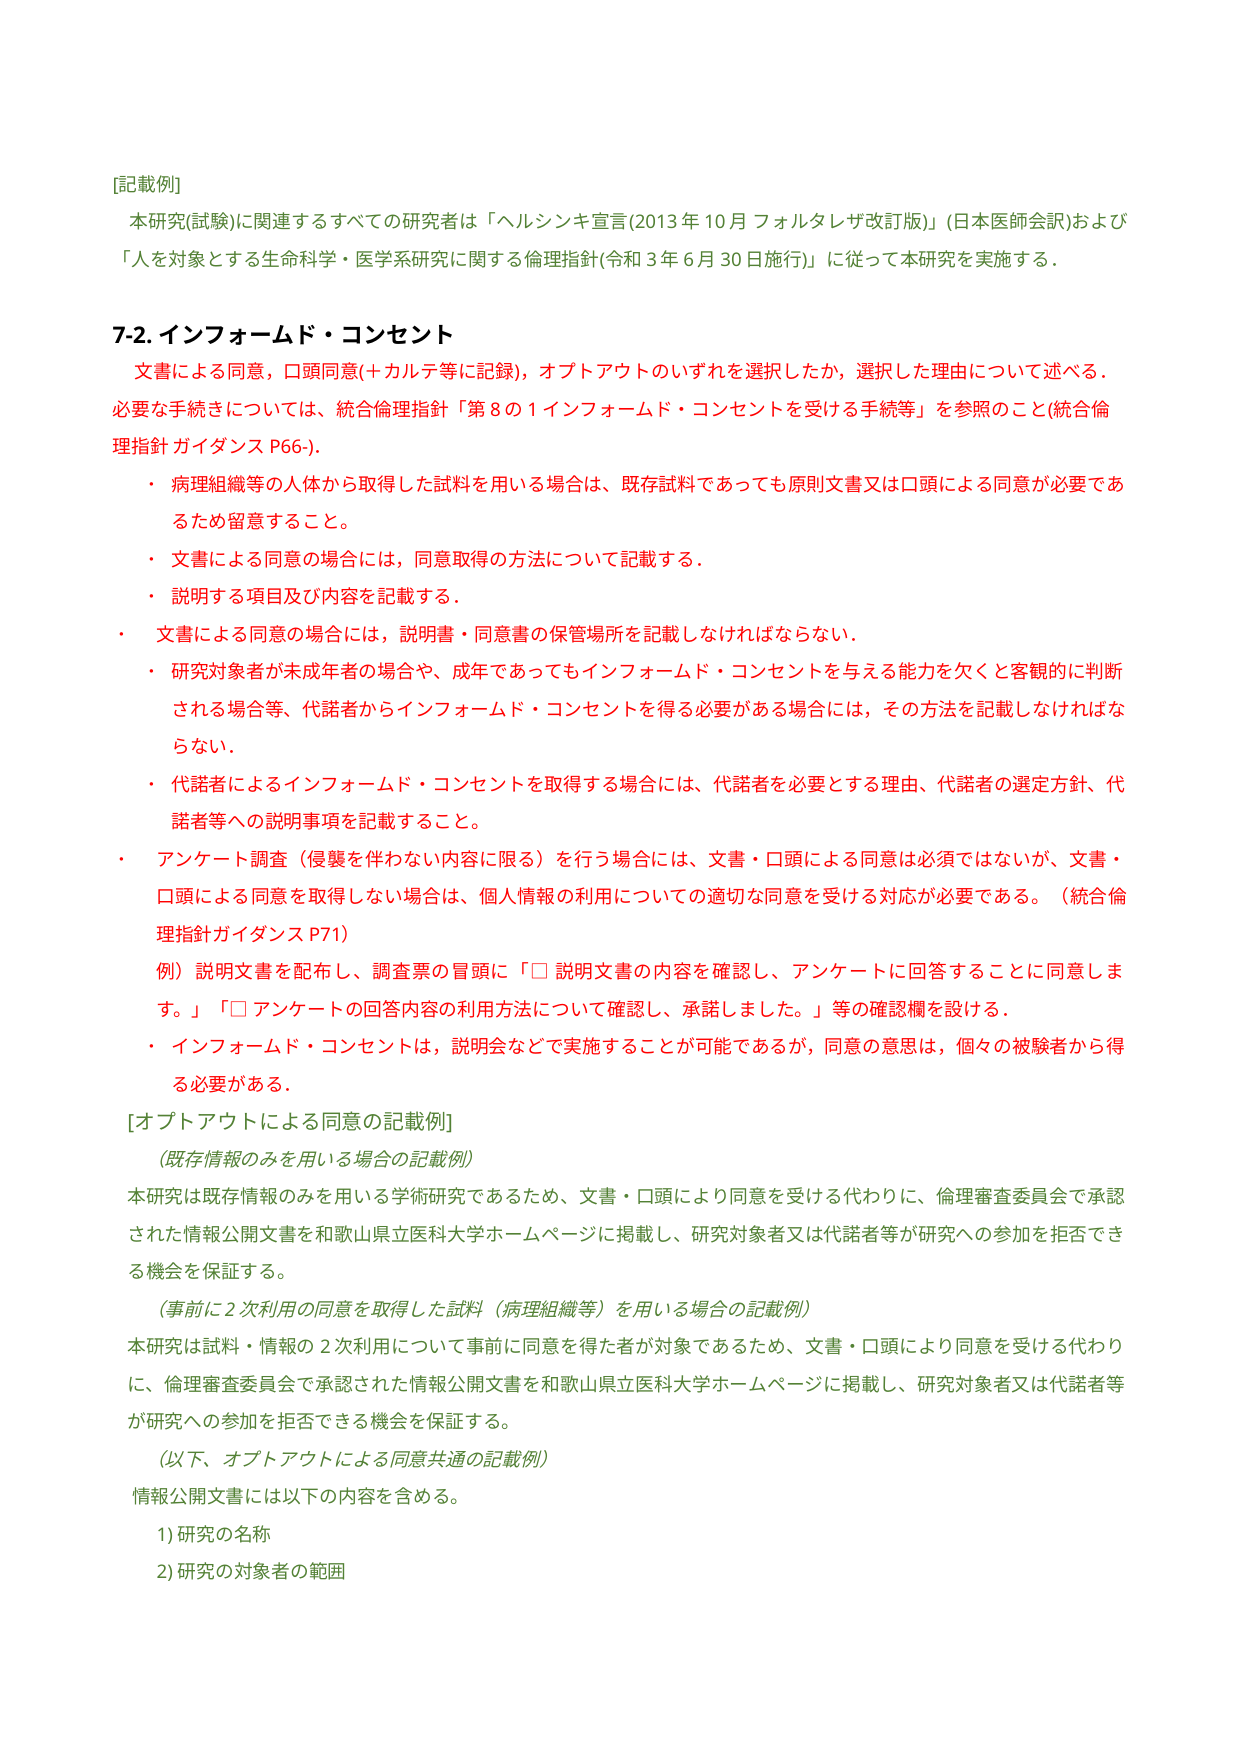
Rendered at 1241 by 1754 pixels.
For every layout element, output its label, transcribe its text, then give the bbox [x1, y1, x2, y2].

list 研究対象者が未成年者の場合や、成年であってもインフォームド・コンセントを与える能力を欠くと客観的に判断される場合等、代諾者からインフォームド・コンセントを得る必要がある場合には，その方法を記載しなければならない． [142, 652, 1128, 764]
list 文書による同意の場合には，説明書・同意書の保管場所を記載しなければならない． [112, 614, 1128, 652]
text 文書による同意，口頭同意(＋カルテ等に記録)，オプトアウトのいずれを選択したか，選択した理由について述べる．必要な手続きについては、統合倫理指針「第8の1 インフォームド・コンセントを受ける手続等」を参照のこと(統合倫理指針 ガイダンスP66-)． [112, 352, 1128, 464]
list 本研究は既存情報のみを用いる学術研究であるため、文書・口頭により同意を受ける代わりに、倫理審査委員会で承認された情報公開文書を和歌山県立医科大学ホームページに掲載し、研究対象者又は代諾者等が研究への参加を拒否できる機会を保証する。 [127, 1177, 1128, 1289]
list 情報公開文書には以下の内容を含める。 [127, 1477, 1128, 1514]
list 代諾者によるインフォームド・コンセントを取得する場合には、代諾者を必要とする理由、代諾者の選定方針、代諾者等への説明事項を記載すること。 [142, 764, 1128, 839]
list アンケート調査（侵襲を伴わない内容に限る）を行う場合には、文書・口頭による同意は必須ではないが、文書・口頭による同意を取得しない場合は、個人情報の利用についての適切な同意を受ける対応が必要である。（統合倫理指針ガイダンスP71） 例）説明文書を配布し、調査票の冒頭に「□ 説明文書の内容を確認し、アンケートに回答することに同意します。」「□ アンケートの回答内容の利用方法について確認し、承諾しました。」等の確認欄を設ける． [112, 839, 1128, 1027]
list （事前に2次利用の同意を取得した試料（病理組織等）を用いる場合の記載例） [127, 1289, 1128, 1327]
list インフォームド・コンセントは，説明会などで実施することが可能であるが，同意の意思は，個々の被験者から得る必要がある． [142, 1027, 1128, 1102]
list 1) 研究の名称 [156, 1514, 1128, 1552]
list 説明する項目及び内容を記載する． [142, 577, 1128, 614]
list 本研究は試料・情報の2次利用について事前に同意を得た者が対象であるため、文書・口頭により同意を受ける代わりに、倫理審査委員会で承認された情報公開文書を和歌山県立医科大学ホームページに掲載し、研究対象者又は代諾者等が研究への参加を拒否できる機会を保証する。 [127, 1327, 1128, 1439]
list [記載例] [112, 164, 1128, 202]
list [オプトアウトによる同意の記載例] [127, 1102, 1128, 1139]
list （以下、オプトアウトによる同意共通の記載例） [127, 1439, 1128, 1477]
subtitle 7-2. インフォームド・コンセント [112, 314, 1128, 352]
list 2) 研究の対象者の範囲 [156, 1552, 1128, 1589]
list 病理組織等の人体から取得した試料を用いる場合は、既存試料であっても原則文書又は口頭による同意が必要であるため留意すること。 [142, 464, 1128, 539]
text 本研究(試験)に関連するすべての研究者は「ヘルシンキ宣言(2013年10月 フォルタレザ改訂版)」(日本医師会訳)および「人を対象とする生命科学・医学系研究に関する倫理指針(令和3年6月30日施行)」に従って本研究を実施する． [112, 202, 1128, 277]
list 文書による同意の場合には，同意取得の方法について記載する． [142, 539, 1128, 577]
list （既存情報のみを用いる場合の記載例） [127, 1139, 1128, 1177]
